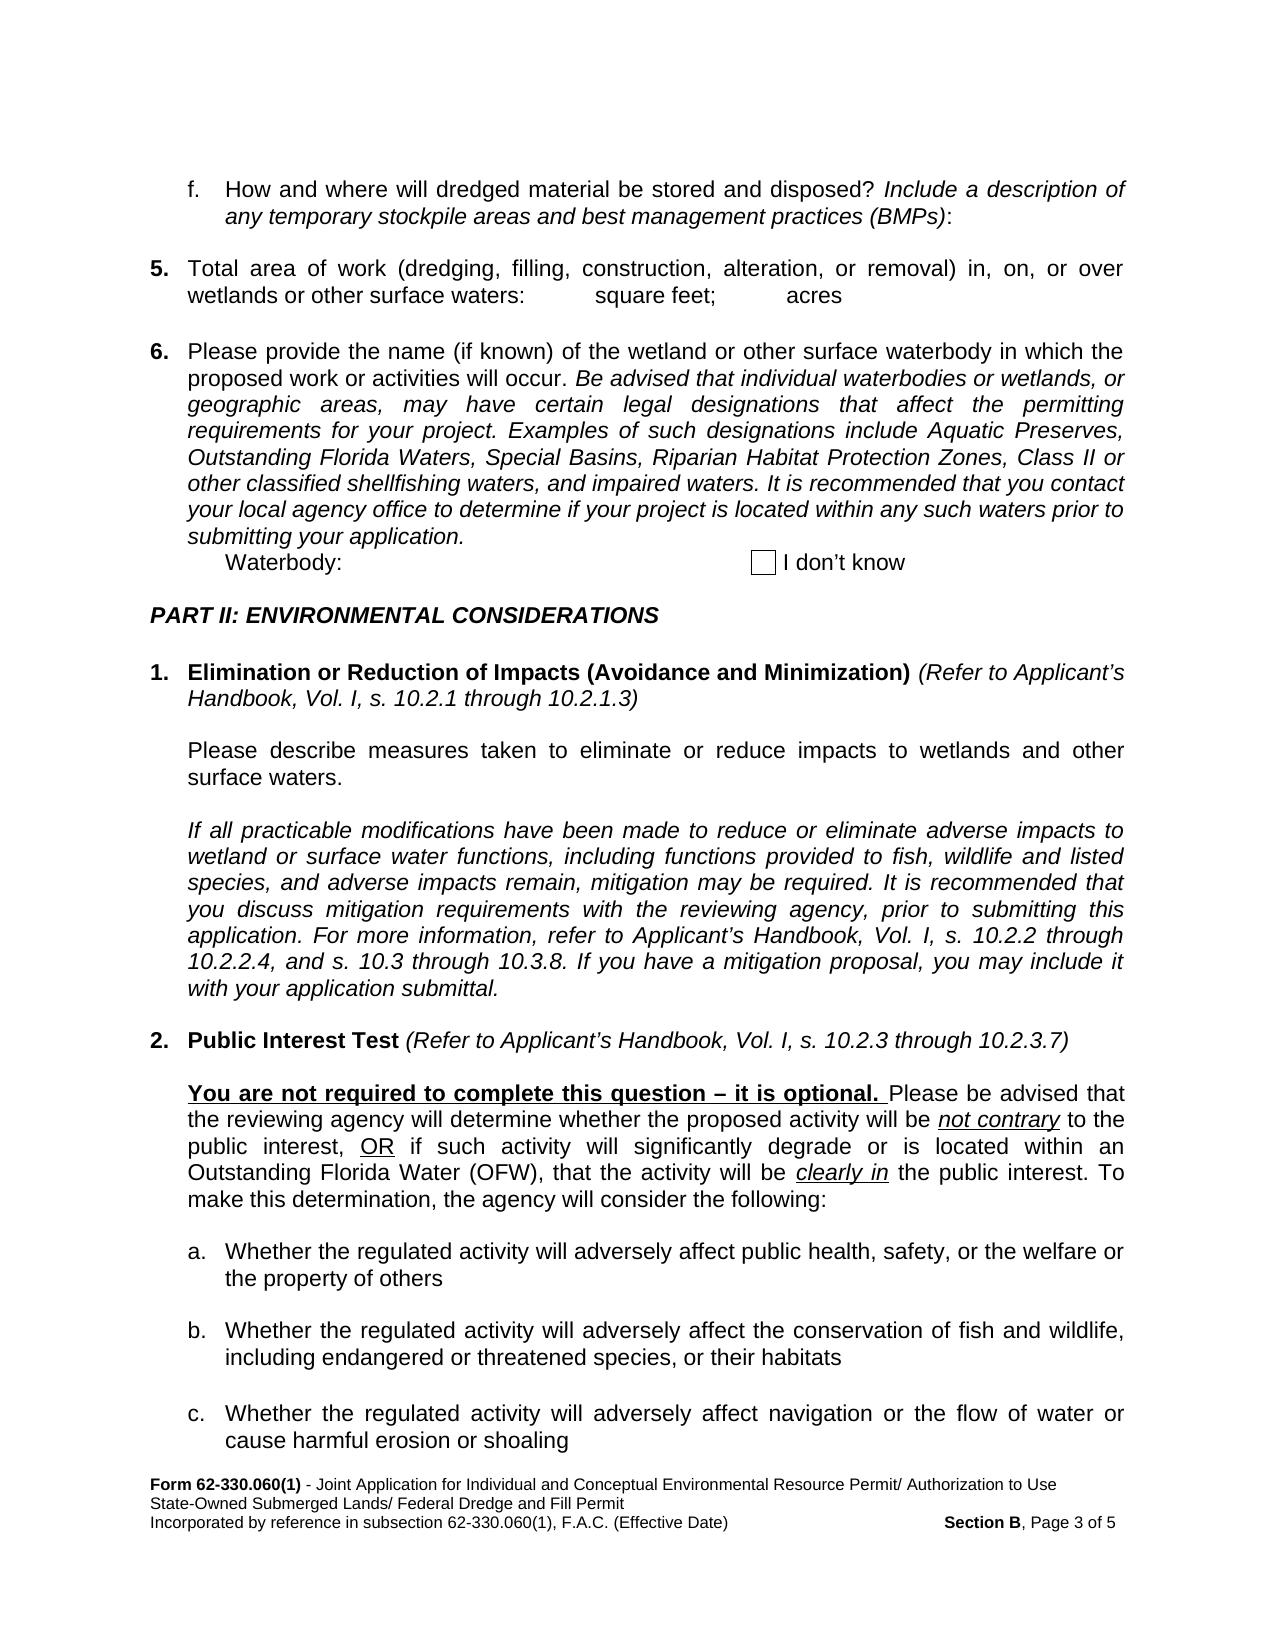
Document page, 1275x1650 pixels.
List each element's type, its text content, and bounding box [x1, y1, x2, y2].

list Whether the regulated activity will adversely affect public health, safety, or the welfare or the property of others [187, 1238, 1125, 1291]
list If all practicable modifications have been made to reduce or eliminate adverse impacts to wetland or surface water functions, including functions provided to fish, wildlife and listed species, and adverse impacts remain, mitigation may be required. It is recommended that you discuss mitigation requirements with the reviewing agency, prior to submitting this application. For more information, refer to Applicant’s Handbook, Vol. I, s. 10.2.2 through 10.2.2.4, and s. 10.3 through 10.3.8. If you have a mitigation proposal, you may include it with your application submittal. [187, 817, 1125, 1001]
list How and where will dredged material be stored and disposed? Include a description of any temporary stockpile areas and best management practices (BMPs): [187, 176, 1125, 229]
list Whether the regulated activity will adversely affect navigation or the flow of water or cause harmful erosion or shoaling [187, 1400, 1125, 1453]
list Please provide the name (if known) of the wetland or other surface waterbody in which the proposed work or activities will occur. Be advised that individual waterbodies or wetlands, or geographic areas, may have certain legal designations that affect the permitting requirements for your project. Examples of such designations include Aquatic Preserves, Outstanding Florida Waters, Special Basins, Riparian Habitat Protection Zones, Class II or other classified shellfishing waters, and impaired waters. It is recommended that you contact your local agency office to determine if your project is located within any such waters prior to submitting your application. [150, 338, 1125, 549]
list Elimination or Reduction of Impacts (Avoidance and Minimization) (Refer to Applicant’s Handbook, Vol. I, s. 10.2.1 through 10.2.1.3) [150, 658, 1125, 711]
list Public Interest Test (Refer to Applicant’s Handbook, Vol. I, s. 10.2.3 through 10.2.3.7) [150, 1027, 1125, 1054]
list Waterbody: I don’t know [187, 549, 1125, 576]
list Whether the regulated activity will adversely affect the conservation of fish and wildlife, including endangered or threatened species, or their habitats [187, 1317, 1125, 1370]
text PART II: ENVIRONMENTAL CONSIDERATIONS [150, 602, 1125, 628]
list You are not required to complete this question – it is optional. Please be advised that the reviewing agency will determine whether the proposed activity will be not contrary to the public interest, OR if such activity will significantly degrade or is located within an Outstanding Florida Water (OFW), that the activity will be clearly in the public interest. To make this determination, the agency will consider the following: [187, 1080, 1125, 1212]
list Total area of work (dredging, filling, construction, alteration, or removal) in, on, or over wetlands or other surface waters: square feet; acres [150, 255, 1125, 308]
list Please describe measures taken to eliminate or reduce impacts to wetlands and other surface waters. [187, 737, 1125, 790]
